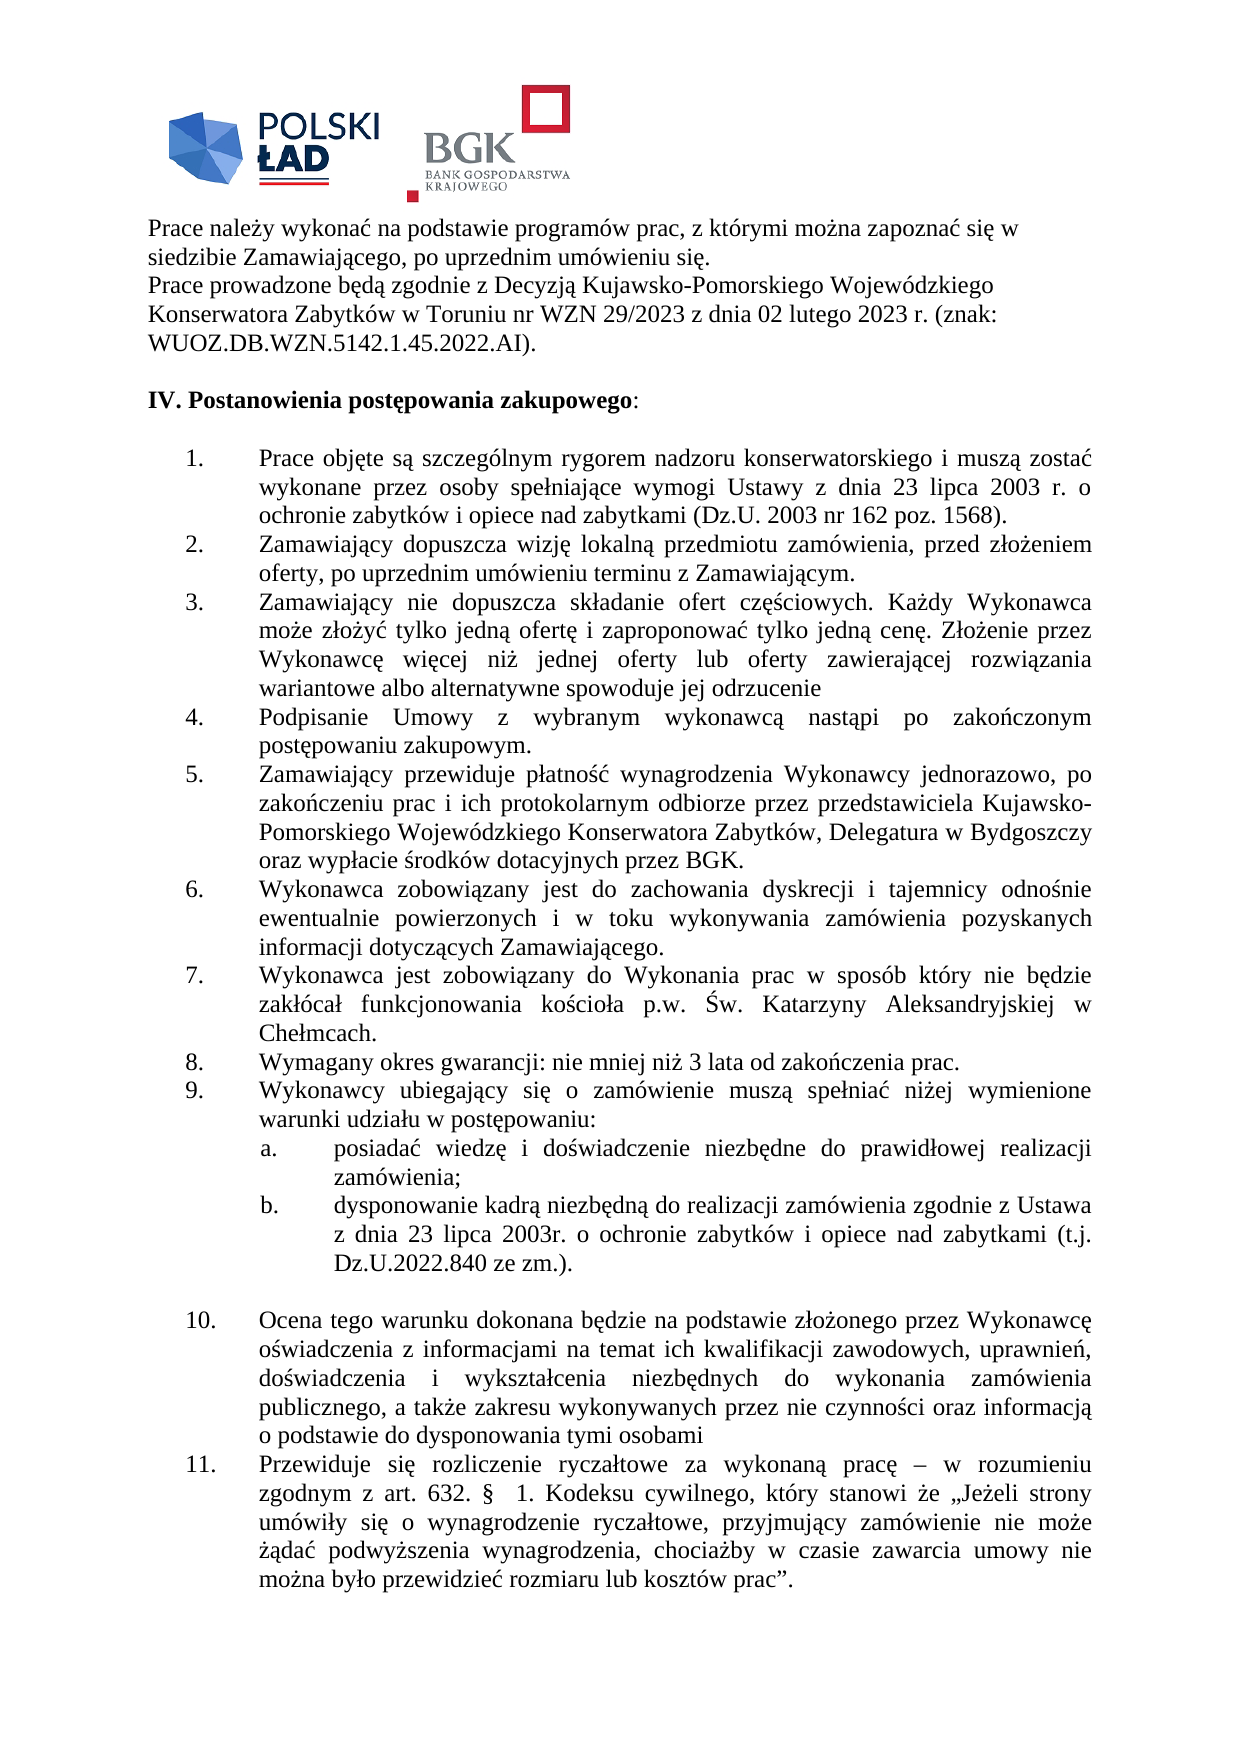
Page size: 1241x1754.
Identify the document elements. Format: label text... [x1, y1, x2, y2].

list posiadać wiedzę i doświadczenie niezbędne do prawidłowej realizacji zamówienia; [260, 1133, 1093, 1190]
list Wykonawcy ubiegający się o zamówienie muszą spełniać niżej wymienione warunki udziału w postępowaniu: [185, 1075, 1093, 1133]
list Zamawiający przewiduje płatność wynagrodzenia Wykonawcy jednorazowo, po zakończeniu prac i ich protokolarnym odbiorze przez przedstawiciela Kujawsko-Pomorskiego Wojewódzkiego Konserwatora Zabytków, Delegatura w Bydgoszczy oraz wypłacie środków dotacyjnych przez BGK. [185, 759, 1093, 874]
list Prace objęte są szczególnym rygorem nadzoru konserwatorskiego i muszą zostać wykonane przez osoby spełniające wymogi Ustawy z dnia 23 lipca 2003 r. o ochronie zabytków i opiece nad zabytkami (Dz.U. 2003 nr 162 poz. 1568). [185, 443, 1093, 529]
list Wykonawca zobowiązany jest do zachowania dyskrecji i tajemnicy odnośnie ewentualnie powierzonych i w toku wykonywania zamówienia pozyskanych informacji dotyczących Zamawiającego. [185, 874, 1093, 960]
list Zamawiający nie dopuszcza składanie ofert częściowych. Każdy Wykonawca może złożyć tylko jedną ofertę i zaproponować tylko jedną cenę. Złożenie przez Wykonawcę więcej niż jednej oferty lub oferty zawierającej rozwiązania wariantowe albo alternatywne spowoduje jej odrzucenie [185, 587, 1093, 702]
text Prace prowadzone będą zgodnie z Decyzją Kujawsko-Pomorskiego Wojewódzkiego Konserwatora Zabytków w Toruniu nr WZN 29/2023 z dnia 02 lutego 2023 r. (znak: WUOZ.DB.WZN.5142.1.45.2022.AI). [148, 270, 1093, 357]
list Podpisanie Umowy z wybranym wykonawcą nastąpi po zakończonym postępowaniu zakupowym. [185, 702, 1093, 759]
list dysponowanie kadrą niezbędną do realizacji zamówienia zgodnie z Ustawa z dnia 23 lipca 2003r. o ochronie zabytków i opiece nad zabytkami (t.j. Dz.U.2022.840 ze zm.). [260, 1190, 1093, 1277]
list Wykonawca jest zobowiązany do Wykonania prac w sposób który nie będzie zakłócał funkcjonowania kościoła p.w. Św. Katarzyny Aleksandryjskiej w Chełmcach. [185, 960, 1093, 1047]
text IV. Postanowienia postępowania zakupowego: [148, 385, 1093, 414]
text Prace należy wykonać na podstawie programów prac, z którymi można zapoznać się w siedzibie Zamawiającego, po uprzednim umówieniu się. [148, 213, 1093, 270]
list Wymagany okres gwarancji: nie mniej niż 3 lata od zakończenia prac. [185, 1047, 1093, 1075]
list Zamawiający dopuszcza wizję lokalną przedmiotu zamówienia, przed złożeniem oferty, po uprzednim umówieniu terminu z Zamawiającym. [185, 529, 1093, 587]
list Przewiduje się rozliczenie ryczałtowe za wykonaną pracę – w rozumieniu zgodnym z art. 632. § 1. Kodeksu cywilnego, który stanowi że „Jeżeli strony umówiły się o wynagrodzenie ryczałtowe, przyjmujący zamówienie nie może żądać podwyższenia wynagrodzenia, chociażby w czasie zawarcia umowy nie można było przewidzieć rozmiaru lub kosztów prac”. [185, 1449, 1093, 1593]
list Ocena tego warunku dokonana będzie na podstawie złożonego przez Wykonawcę oświadczenia z informacjami na temat ich kwalifikacji zawodowych, uprawnień, doświadczenia i wykształcenia niezbędnych do wykonania zamówienia publicznego, a także zakresu wykonywanych przez nie czynności oraz informacją o podstawie do dysponowania tymi osobami [185, 1305, 1093, 1449]
